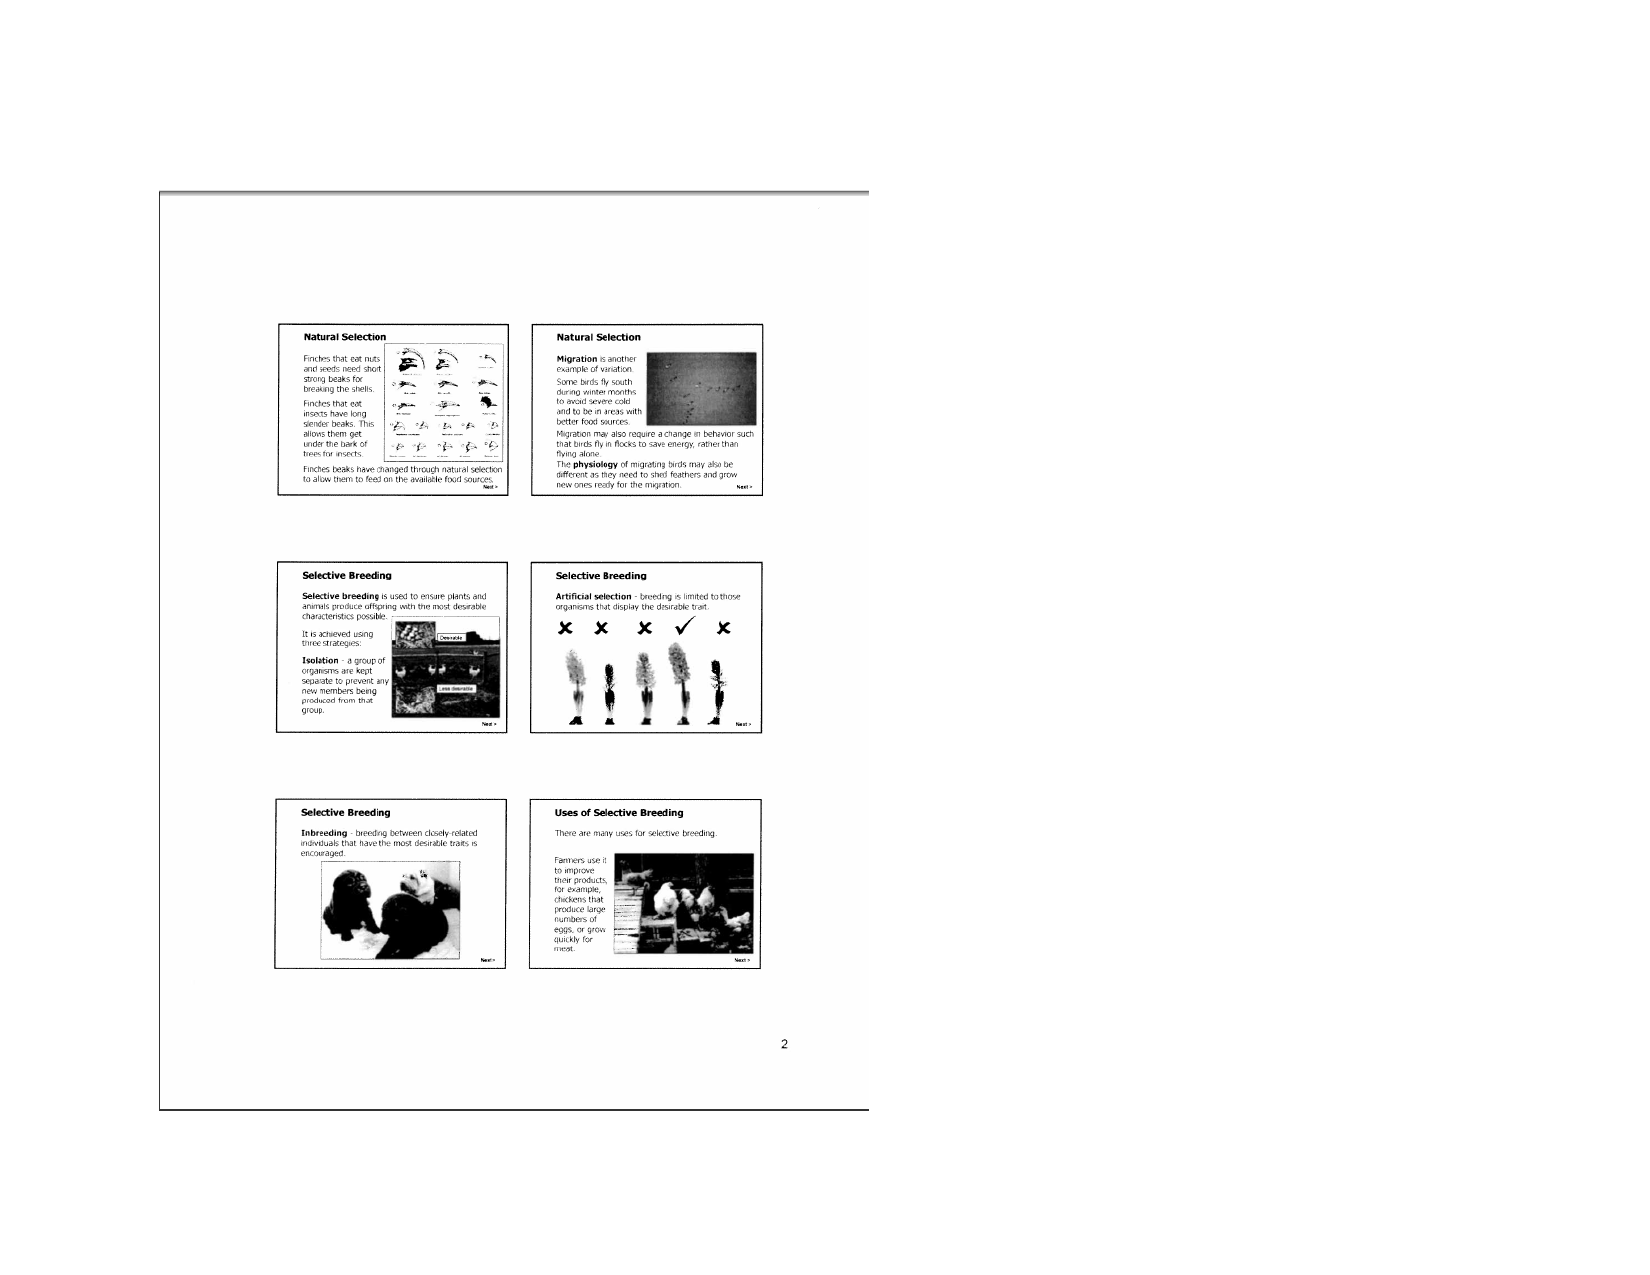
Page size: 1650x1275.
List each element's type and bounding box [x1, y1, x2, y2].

picture [150, 150, 890, 1125]
